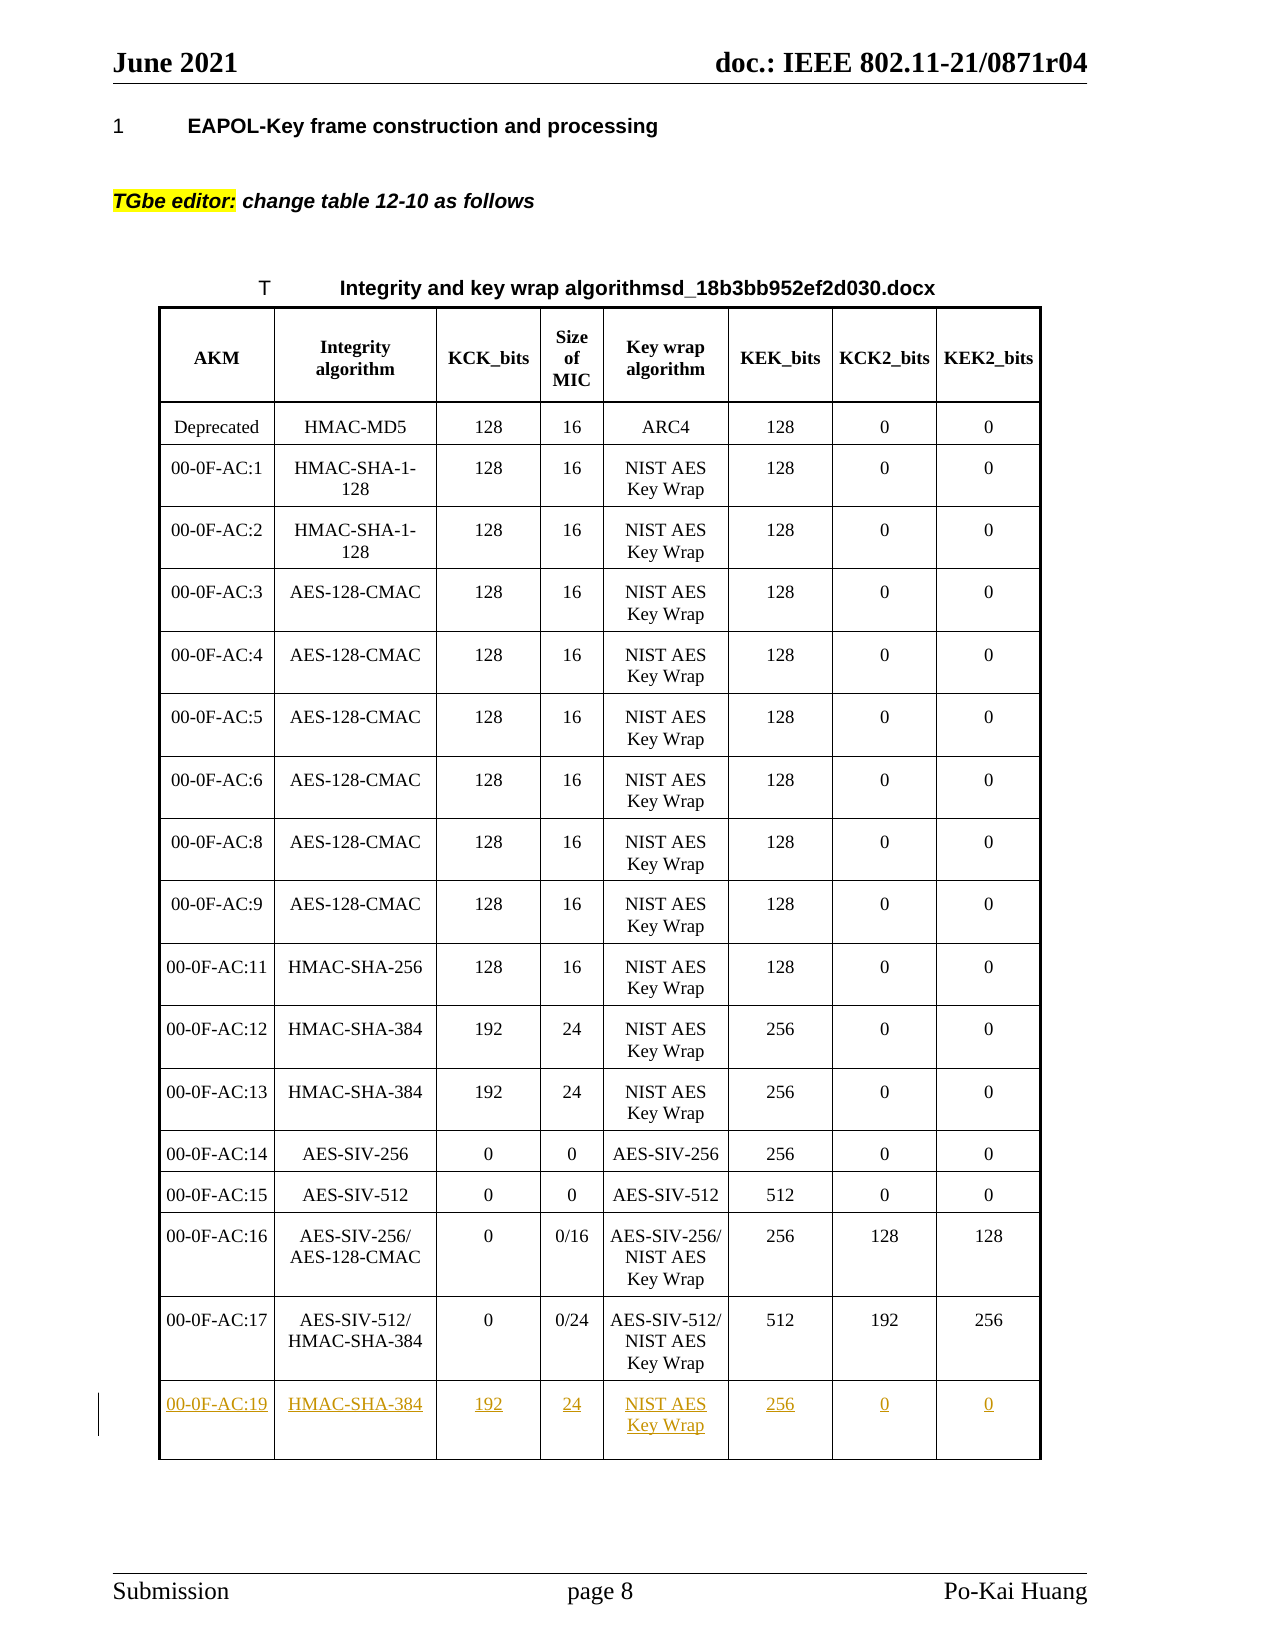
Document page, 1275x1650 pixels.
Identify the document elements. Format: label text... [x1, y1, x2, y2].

table_cell 128 [437, 403, 540, 443]
table_cell 00-0F-AC:9 [161, 881, 274, 943]
table_cell 192 [833, 1297, 936, 1379]
table_cell 00-0F-AC:8 [161, 819, 274, 880]
table_cell AES-SIV-512/ HMAC-SHA-384 [275, 1297, 436, 1379]
table_cell Size of MIC [541, 309, 603, 401]
table_cell 0 [833, 881, 936, 943]
table_cell AES-SIV-512 [604, 1172, 728, 1212]
table_cell 256 [729, 1069, 832, 1130]
table_cell 256 [937, 1297, 1039, 1379]
table_cell AES-SIV-256/ AES-128-CMAC [275, 1213, 436, 1296]
table_cell 128 [437, 944, 540, 1005]
table_cell AES-128-CMAC [275, 757, 436, 818]
table_cell 0 [833, 694, 936, 756]
table_cell 0 [937, 1069, 1039, 1130]
table_cell 00-0F-AC:4 [161, 632, 274, 693]
table_cell 0 [937, 403, 1039, 443]
table_cell 0 [833, 403, 936, 443]
table_cell HMAC-SHA-384 [275, 1006, 436, 1067]
table_cell 0/16 [541, 1213, 603, 1296]
table_cell AES-128-CMAC [275, 881, 436, 943]
table_cell AES-SIV-512/ NIST AES Key Wrap [604, 1297, 728, 1379]
table_cell NIST AES Key Wrap [604, 757, 728, 818]
table_cell 128 [729, 819, 832, 880]
table_cell 0 [833, 569, 936, 631]
table_cell 0 [937, 1006, 1039, 1067]
table_cell [541, 1381, 603, 1459]
table_cell 00-0F-AC:15 [161, 1172, 274, 1212]
table_cell 0 [437, 1172, 540, 1212]
table_cell 24 [541, 1069, 603, 1130]
table_cell [937, 1381, 1039, 1459]
table_cell 128 [437, 445, 540, 506]
table_cell [604, 1381, 728, 1459]
table_cell 128 [729, 403, 832, 443]
table_cell 00-0F-AC:13 [161, 1069, 274, 1130]
table_cell 0 [833, 1172, 936, 1212]
table_cell 16 [541, 403, 603, 443]
table_cell NIST AES Key Wrap [604, 819, 728, 880]
table_cell Key wrap algorithm [604, 309, 728, 401]
table_cell Deprecated [161, 403, 274, 443]
table_cell NIST AES Key Wrap [604, 1069, 728, 1130]
table_cell NIST AES Key Wrap [604, 1006, 728, 1067]
table_cell AKM [161, 309, 274, 401]
table_cell 0 [541, 1172, 603, 1212]
table_cell 00-0F-AC:14 [161, 1131, 274, 1171]
table_cell 128 [729, 944, 832, 1005]
table_cell 00-0F-AC:11 [161, 944, 274, 1005]
table_cell 512 [729, 1172, 832, 1212]
table_cell HMAC-SHA-256 [275, 944, 436, 1005]
table_cell 0 [937, 1172, 1039, 1212]
table_cell 0 [833, 1131, 936, 1171]
table_cell 128 [437, 881, 540, 943]
table_cell 128 [729, 694, 832, 756]
table_cell 128 [833, 1213, 936, 1296]
table_cell HMAC-SHA-1-128 [275, 507, 436, 568]
table_cell 16 [541, 507, 603, 568]
table_cell 16 [541, 569, 603, 631]
table_cell 0 [937, 944, 1039, 1005]
table_cell ARC4 [604, 403, 728, 443]
table_cell NIST AES Key Wrap [604, 445, 728, 506]
table_cell 128 [729, 445, 832, 506]
table_cell 16 [541, 694, 603, 756]
table_cell 0 [833, 757, 936, 818]
table_cell 0/24 [541, 1297, 603, 1379]
table_cell 0 [833, 944, 936, 1005]
table_cell AES-128-CMAC [275, 819, 436, 880]
table_cell 0 [833, 507, 936, 568]
table_cell 0 [833, 819, 936, 880]
table_cell NIST AES Key Wrap [604, 944, 728, 1005]
table_cell 256 [729, 1006, 832, 1067]
table_cell 0 [437, 1297, 540, 1379]
table_cell 128 [729, 881, 832, 943]
table_cell 128 [937, 1213, 1039, 1296]
table_cell 0 [937, 632, 1039, 693]
table_cell KEK2_bits [937, 309, 1039, 401]
table_cell NIST AES Key Wrap [604, 632, 728, 693]
table_cell 0 [937, 881, 1039, 943]
table_cell 256 [729, 1213, 832, 1296]
table_cell 256 [729, 1131, 832, 1171]
table_cell NIST AES Key Wrap [604, 569, 728, 631]
table_cell 16 [541, 757, 603, 818]
table_cell 128 [729, 632, 832, 693]
table_cell AES-SIV-256/ NIST AES Key Wrap [604, 1213, 728, 1296]
table_cell 00-0F-AC:16 [161, 1213, 274, 1296]
table_cell 0 [437, 1213, 540, 1296]
table_cell 128 [437, 507, 540, 568]
table_cell 00-0F-AC:5 [161, 694, 274, 756]
table_cell 128 [437, 819, 540, 880]
table_header Integrity and key wrap algorithms [159, 263, 1041, 306]
table_cell 128 [437, 694, 540, 756]
table_cell 00-0F-AC:6 [161, 757, 274, 818]
table_cell 00-0F-AC:3 [161, 569, 274, 631]
table_cell [161, 1381, 274, 1459]
table_cell AES-128-CMAC [275, 694, 436, 756]
table_cell 0 [937, 569, 1039, 631]
table_cell 00-0F-AC:12 [161, 1006, 274, 1067]
table_cell 128 [729, 507, 832, 568]
table_cell 0 [937, 1131, 1039, 1171]
table_cell 16 [541, 632, 603, 693]
table_cell 128 [437, 757, 540, 818]
table_cell HMAC-SHA-1-128 [275, 445, 436, 506]
table_cell AES-SIV-512 [275, 1172, 436, 1212]
table_cell 0 [937, 819, 1039, 880]
table_cell HMAC-SHA-384 [275, 1069, 436, 1130]
table_cell 128 [729, 757, 832, 818]
table_cell NIST AES Key Wrap [604, 507, 728, 568]
table_cell 16 [541, 881, 603, 943]
table_cell 512 [729, 1297, 832, 1379]
table_cell NIST AES Key Wrap [604, 694, 728, 756]
table_cell KCK_bits [437, 309, 540, 401]
table_cell 128 [437, 632, 540, 693]
table_cell 0 [833, 1006, 936, 1067]
table_cell 0 [937, 757, 1039, 818]
table_cell 192 [437, 1069, 540, 1130]
table_cell 0 [833, 1069, 936, 1130]
table_cell [729, 1381, 832, 1459]
text TGbe editor: change table 12-10 as follows [112, 187, 1087, 212]
table_cell 0 [541, 1131, 603, 1171]
table_cell 0 [833, 632, 936, 693]
table_cell 0 [937, 694, 1039, 756]
table_cell [437, 1381, 540, 1459]
table_cell 128 [729, 569, 832, 631]
table_cell 0 [937, 445, 1039, 506]
table_cell 00-0F-AC:2 [161, 507, 274, 568]
table_cell Integrity algorithm [275, 309, 436, 401]
table_cell 16 [541, 819, 603, 880]
table_cell 00-0F-AC:17 [161, 1297, 274, 1379]
table_cell AES-SIV-256 [604, 1131, 728, 1171]
table_cell AES-128-CMAC [275, 632, 436, 693]
table_cell NIST AES Key Wrap [604, 881, 728, 943]
table_cell 16 [541, 944, 603, 1005]
table_cell KEK_bits [729, 309, 832, 401]
table_cell 128 [437, 569, 540, 631]
table_cell 192 [437, 1006, 540, 1067]
table_cell 0 [937, 507, 1039, 568]
table_cell 16 [541, 445, 603, 506]
table_cell [275, 1381, 436, 1459]
list EAPOL-Key frame construction and processing [112, 112, 1087, 137]
table_cell [833, 1381, 936, 1459]
table_cell AES-128-CMAC [275, 569, 436, 631]
table_cell 00-0F-AC:1 [161, 445, 274, 506]
table_cell KCK2_bits [833, 309, 936, 401]
table_cell AES-SIV-256 [275, 1131, 436, 1171]
table_cell 0 [833, 445, 936, 506]
table_cell HMAC-MD5 [275, 403, 436, 443]
table_cell 24 [541, 1006, 603, 1067]
table_cell 0 [437, 1131, 540, 1171]
